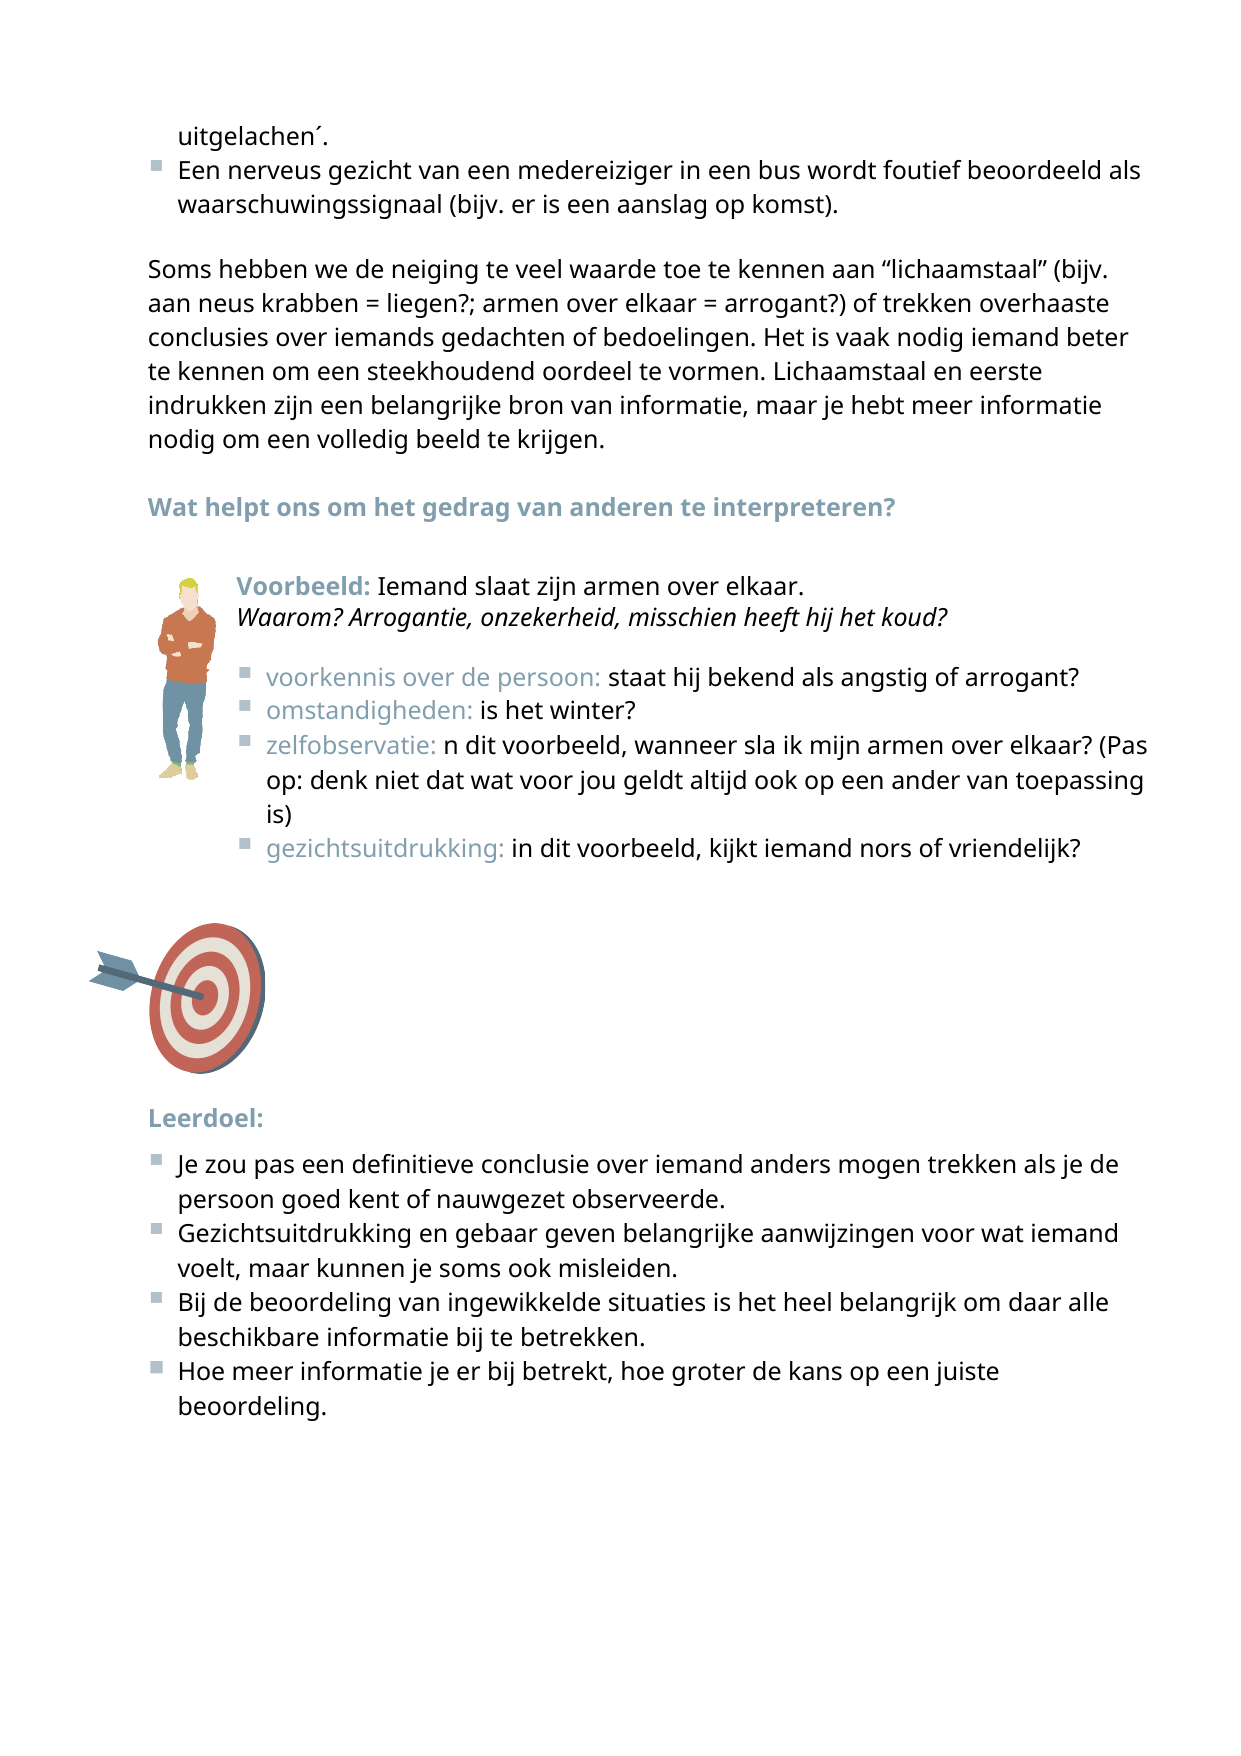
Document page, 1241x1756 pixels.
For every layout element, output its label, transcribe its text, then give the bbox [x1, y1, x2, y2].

list voorkennis over de persoon: staat hij bekend als angstig of arrogant? [236, 663, 1152, 693]
list Hoe meer informatie je er bij betrekt, hoe groter de kans op een juiste beoordeling. [148, 1354, 1152, 1423]
list Een nerveus gezicht van een medereiziger in een bus wordt foutief beoordeeld als waarschuwingssignaal (bijv. er is een aanslag op komst). [148, 152, 1152, 221]
list Gezichtsuitdrukking en gebaar geven belangrijke aanwijzingen voor wat iemand voelt, maar kunnen je soms ook misleiden. [148, 1216, 1152, 1285]
text Wat helpt ons om het gedrag van anderen te interpreteren? [148, 490, 1152, 524]
text Soms hebben we de neiging te veel waarde toe te kennen aan “lichaamstaal” (bijv. aan neus krabben = liegen?; armen over elkaar = arrogant?) of trekken overhaaste conclusies over iemands gedachten of bedoelingen. Het is vaak nodig iemand beter te kennen om een steekhoudend oordeel te vormen. Lichaamstaal en eerste indrukken zijn een belangrijke bron van informatie, maar je hebt meer informatie nodig om een volledig beeld te krijgen. [148, 251, 1152, 456]
text Leerdoel: [148, 1101, 1152, 1135]
list omstandigheden: is het winter? [236, 693, 1152, 728]
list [148, 118, 1152, 152]
list gezichtsuitdrukking: in dit voorbeeld, kijkt iemand nors of vriendelijk? [236, 831, 1152, 866]
picture [88, 923, 266, 1074]
list Je zou pas een definitieve conclusie over iemand anders mogen trekken als je de persoon goed kent of nauwgezet observeerde. [148, 1147, 1152, 1216]
list zelfobservatie: n dit voorbeeld, wanneer sla ik mijn armen over elkaar? (Pas op: denk niet dat wat voor jou geldt altijd ook op een ander van toepassing is) [236, 728, 1152, 831]
list Bij de beoordeling van ingewikkelde situaties is het heel belangrijk om daar alle beschikbare informatie bij te betrekken. [148, 1285, 1152, 1354]
text Voorbeeld: Iemand slaat zijn armen over elkaar. [236, 572, 1152, 602]
picture [157, 578, 216, 780]
text Waarom? Arrogantie, onzekerheid, misschien heeft hij het koud? [236, 602, 1152, 632]
